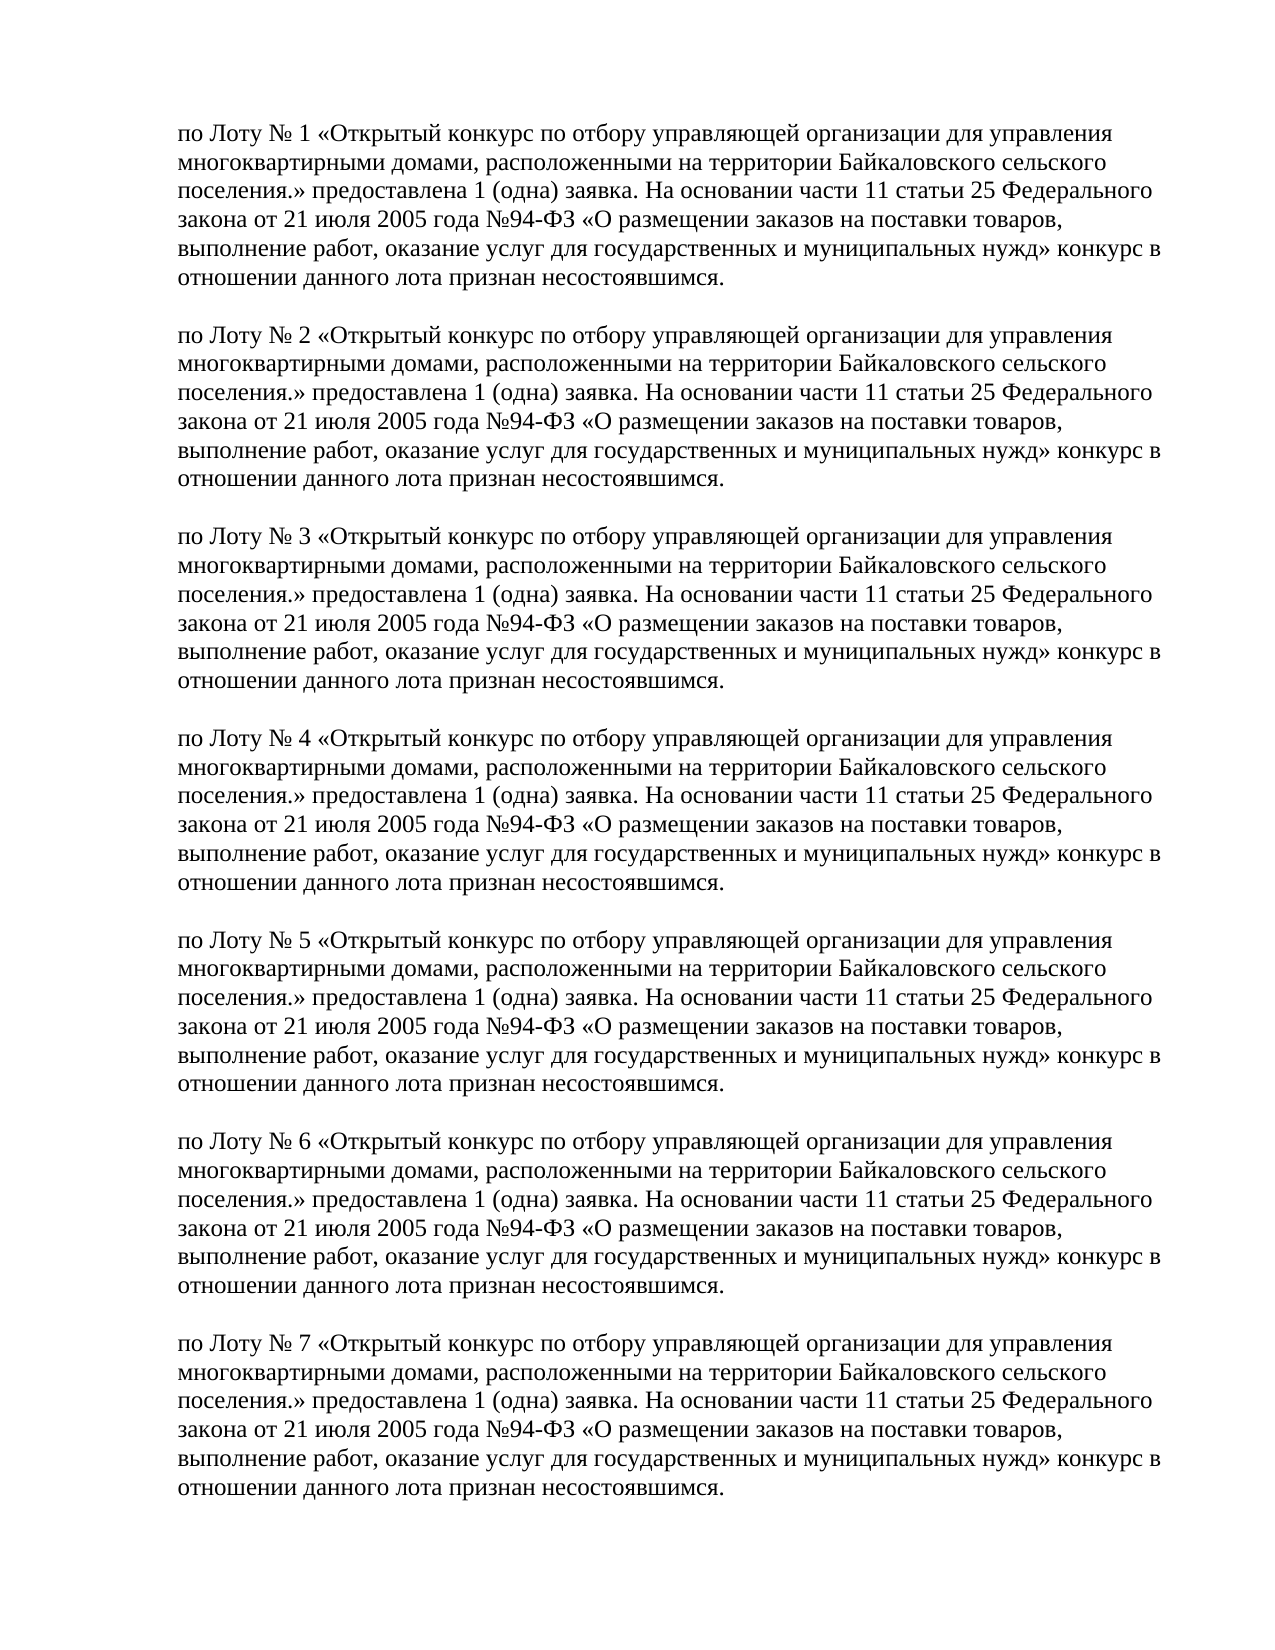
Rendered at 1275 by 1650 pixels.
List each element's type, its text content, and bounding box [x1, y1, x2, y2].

text по Лоту № 6 «Открытый конкурс по отбору управляющей организации для управления многоквартирными домами, расположенными на территории Байкаловского сельского поселения.» предоставлена 1 (одна) заявка. На основании части 11 статьи 25 Федерального закона от 21 июля 2005 года №94-ФЗ «О размещении заказов на поставки товаров, выполнение работ, оказание услуг для государственных и муниципальных нужд» конкурс в отношении данного лота признан несостоявшимся. [177, 1126, 1186, 1299]
text по Лоту № 2 «Открытый конкурс по отбору управляющей организации для управления многоквартирными домами, расположенными на территории Байкаловского сельского поселения.» предоставлена 1 (одна) заявка. На основании части 11 статьи 25 Федерального закона от 21 июля 2005 года №94-ФЗ «О размещении заказов на поставки товаров, выполнение работ, оказание услуг для государственных и муниципальных нужд» конкурс в отношении данного лота признан несостоявшимся. [177, 320, 1186, 492]
text по Лоту № 3 «Открытый конкурс по отбору управляющей организации для управления многоквартирными домами, расположенными на территории Байкаловского сельского поселения.» предоставлена 1 (одна) заявка. На основании части 11 статьи 25 Федерального закона от 21 июля 2005 года №94-ФЗ «О размещении заказов на поставки товаров, выполнение работ, оказание услуг для государственных и муниципальных нужд» конкурс в отношении данного лота признан несостоявшимся. [177, 521, 1186, 694]
text по Лоту № 1 «Открытый конкурс по отбору управляющей организации для управления многоквартирными домами, расположенными на территории Байкаловского сельского поселения.» предоставлена 1 (одна) заявка. На основании части 11 статьи 25 Федерального закона от 21 июля 2005 года №94-ФЗ «О размещении заказов на поставки товаров, выполнение работ, оказание услуг для государственных и муниципальных нужд» конкурс в отношении данного лота признан несостоявшимся. [177, 118, 1186, 291]
text по Лоту № 5 «Открытый конкурс по отбору управляющей организации для управления многоквартирными домами, расположенными на территории Байкаловского сельского поселения.» предоставлена 1 (одна) заявка. На основании части 11 статьи 25 Федерального закона от 21 июля 2005 года №94-ФЗ «О размещении заказов на поставки товаров, выполнение работ, оказание услуг для государственных и муниципальных нужд» конкурс в отношении данного лота признан несостоявшимся. [177, 925, 1186, 1097]
text по Лоту № 7 «Открытый конкурс по отбору управляющей организации для управления многоквартирными домами, расположенными на территории Байкаловского сельского поселения.» предоставлена 1 (одна) заявка. На основании части 11 статьи 25 Федерального закона от 21 июля 2005 года №94-ФЗ «О размещении заказов на поставки товаров, выполнение работ, оказание услуг для государственных и муниципальных нужд» конкурс в отношении данного лота признан несостоявшимся. [177, 1328, 1186, 1501]
text по Лоту № 4 «Открытый конкурс по отбору управляющей организации для управления многоквартирными домами, расположенными на территории Байкаловского сельского поселения.» предоставлена 1 (одна) заявка. На основании части 11 статьи 25 Федерального закона от 21 июля 2005 года №94-ФЗ «О размещении заказов на поставки товаров, выполнение работ, оказание услуг для государственных и муниципальных нужд» конкурс в отношении данного лота признан несостоявшимся. [177, 723, 1186, 896]
